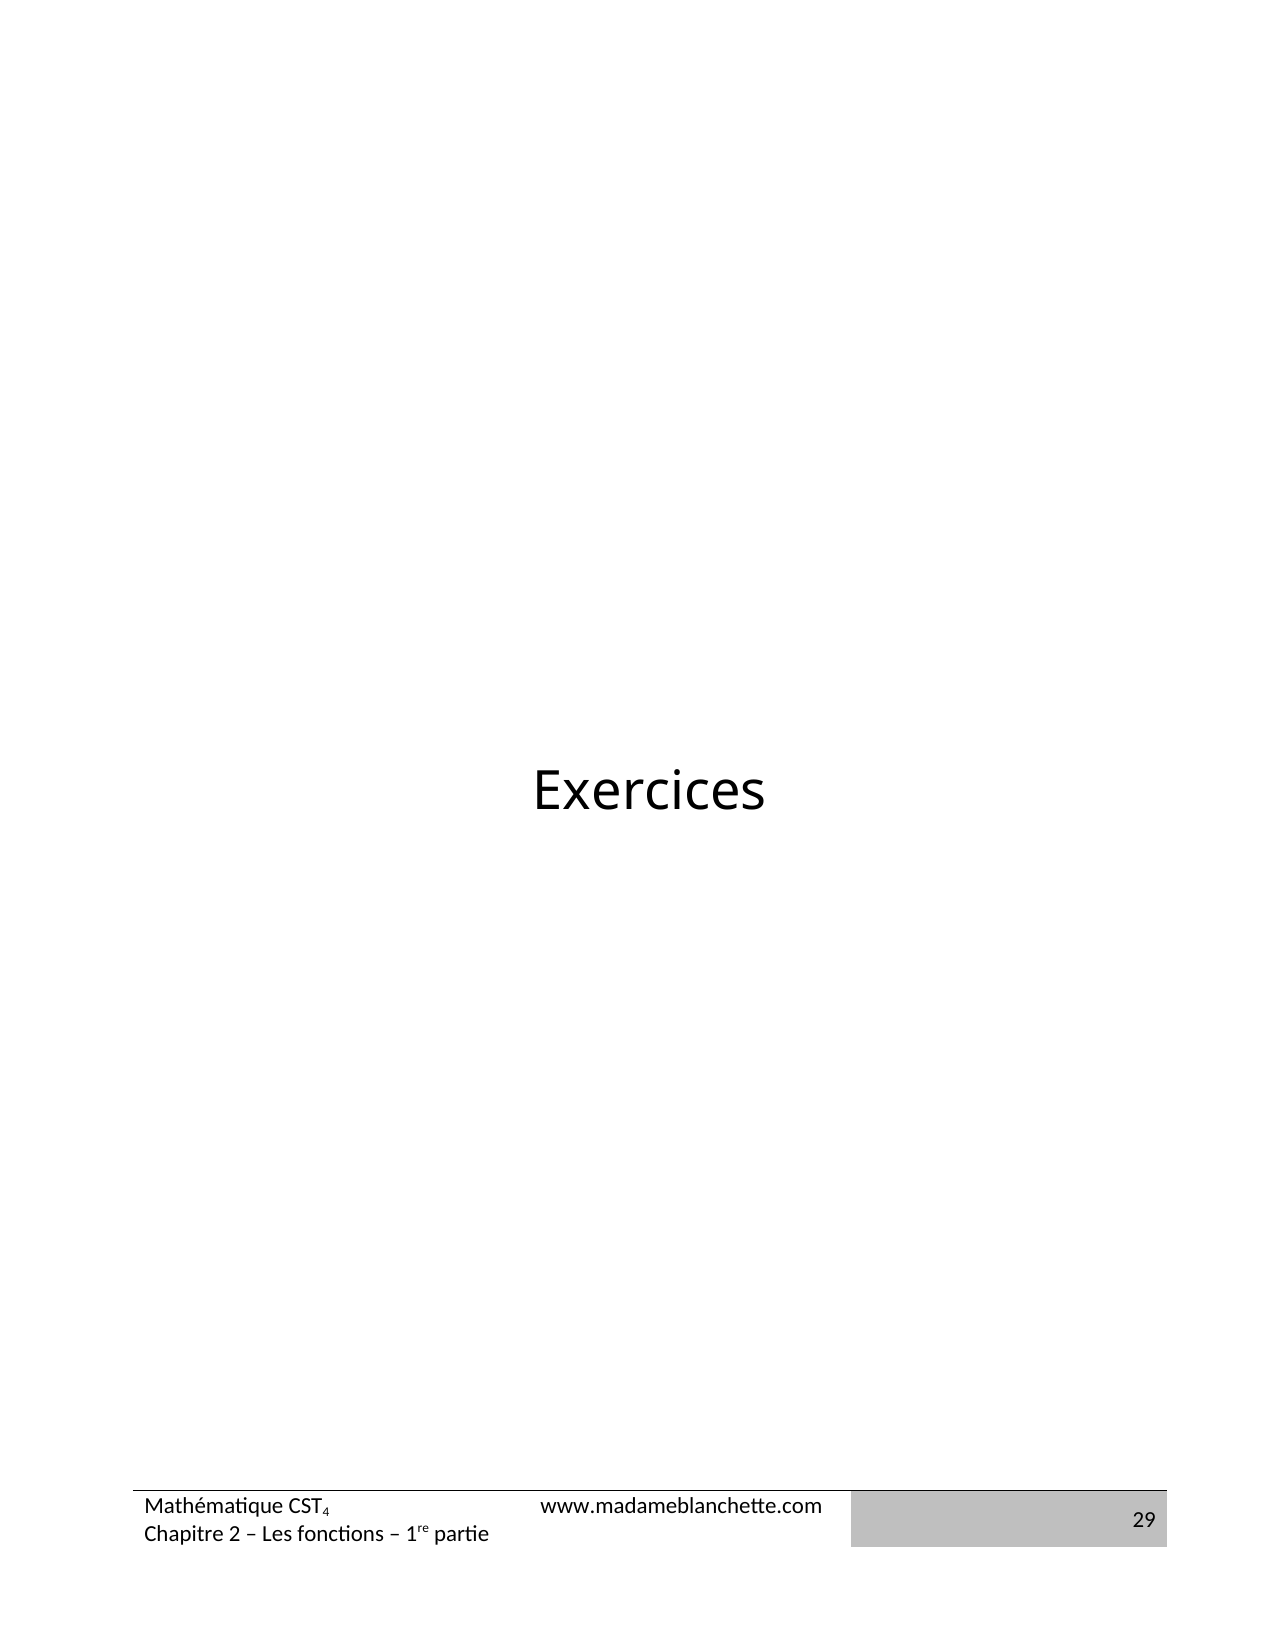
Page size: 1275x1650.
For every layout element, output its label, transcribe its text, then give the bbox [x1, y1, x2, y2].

text Exercices [133, 751, 1167, 825]
